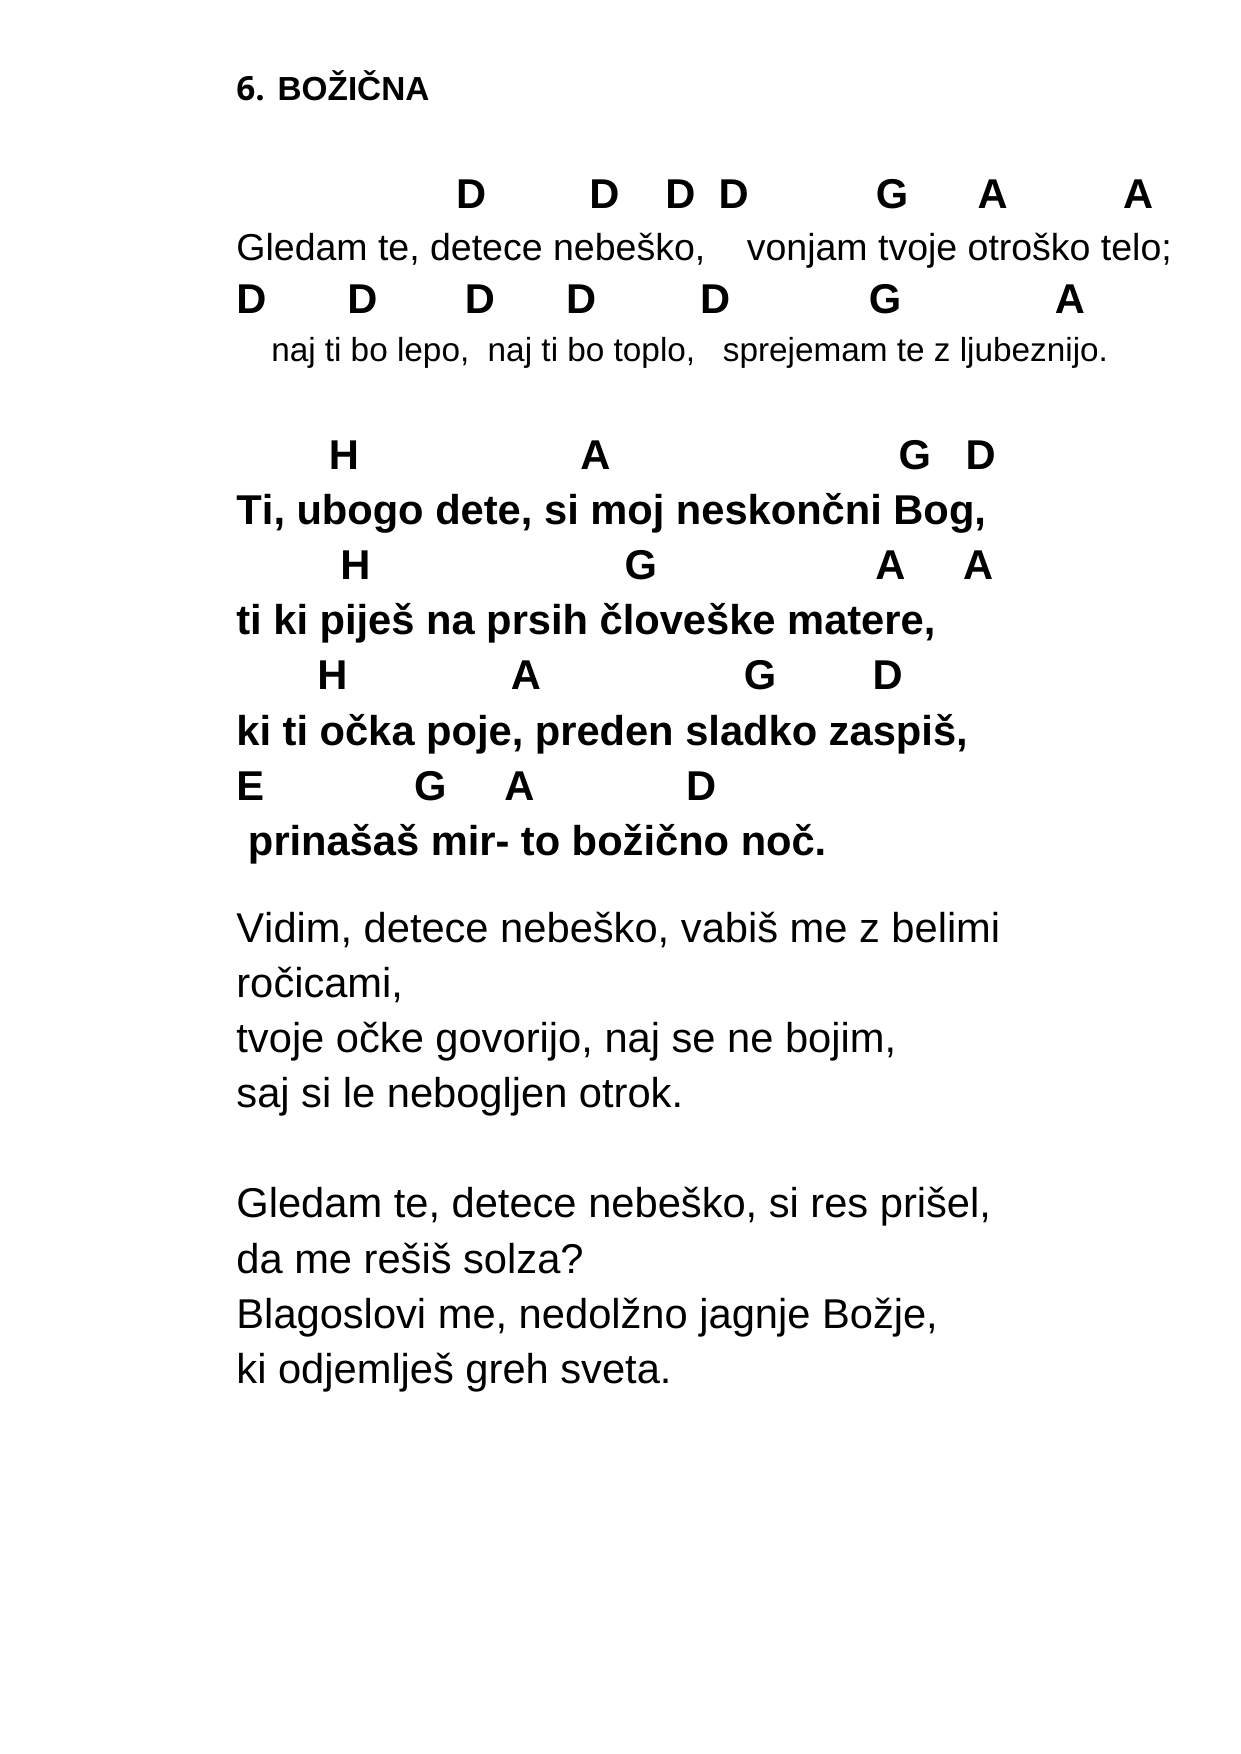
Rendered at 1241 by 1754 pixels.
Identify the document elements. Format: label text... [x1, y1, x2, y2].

list D D D D G A A [236, 170, 1175, 218]
list Gledam te, detece nebeško, vonjam tvoje otroško telo; [236, 225, 1175, 268]
list tvoje očke govorijo, naj se ne bojim, [236, 1013, 1175, 1061]
list Gledam te, detece nebeško, si res prišel, [236, 1179, 1175, 1227]
list Vidim, detece nebeško, vabiš me z belimi ročicami, [236, 903, 1175, 1006]
list E G A D [236, 761, 1175, 809]
list saj si le nebogljen otrok. [236, 1069, 1175, 1117]
list Blagoslovi me, nedolžno jagnje Božje, [236, 1289, 1175, 1337]
list BOŽIČNA [236, 65, 1175, 110]
list da me rešiš solza? [236, 1234, 1175, 1282]
list ki odjemlješ greh sveta. [236, 1344, 1175, 1392]
list H G A A [236, 541, 1175, 588]
list prinašaš mir- to božično noč. [236, 816, 1175, 864]
list H A G D [236, 430, 1175, 478]
list ki ti očka poje, preden sladko zaspiš, [236, 706, 1175, 754]
list Ti, ubogo dete, si moj neskončni Bog, [236, 485, 1175, 533]
list D D D D D G A [236, 274, 1175, 322]
list ti ki piješ na prsih človeške matere, [236, 596, 1175, 643]
list naj ti bo lepo, naj ti bo toplo, sprejemam te z ljubeznijo. [236, 329, 1175, 368]
list H A G D [236, 651, 1175, 699]
